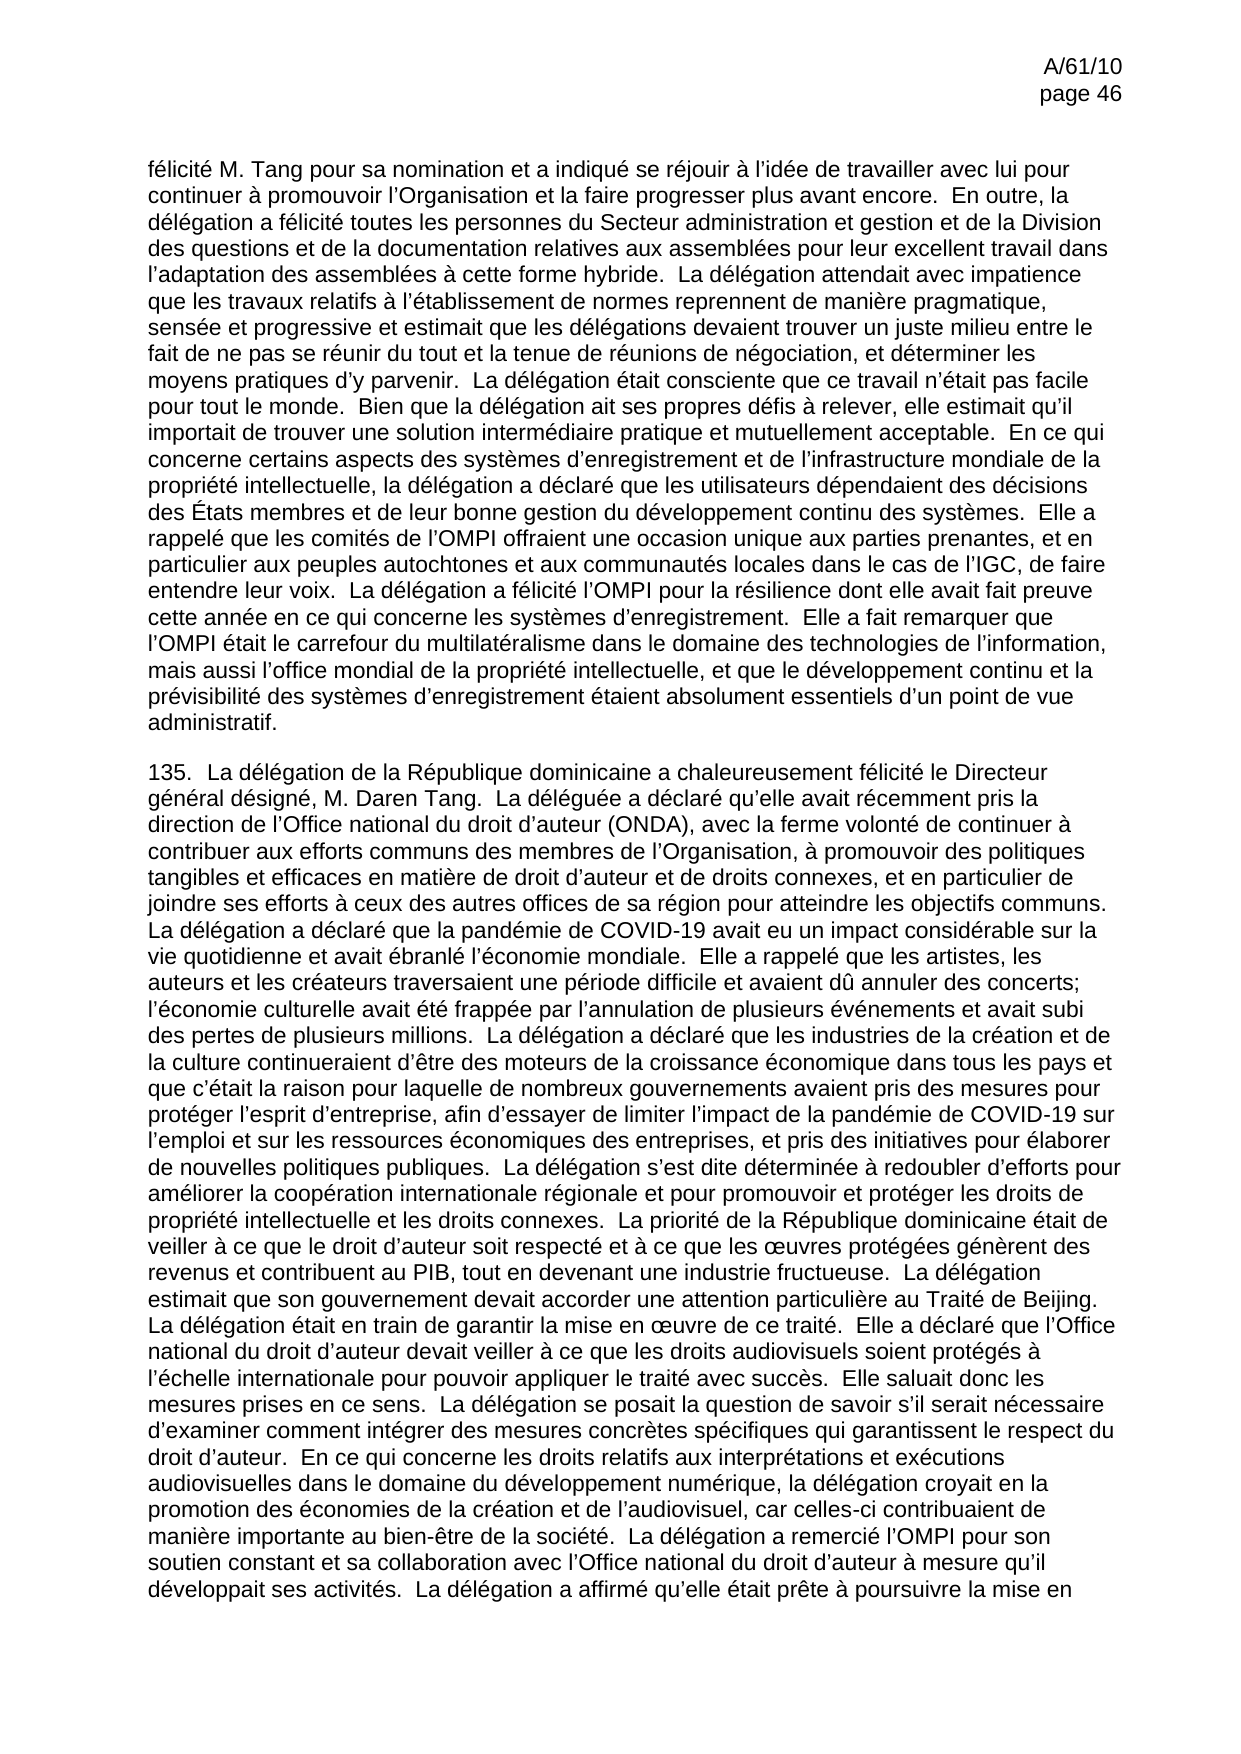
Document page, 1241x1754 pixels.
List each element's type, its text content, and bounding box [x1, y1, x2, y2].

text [148, 156, 1122, 736]
